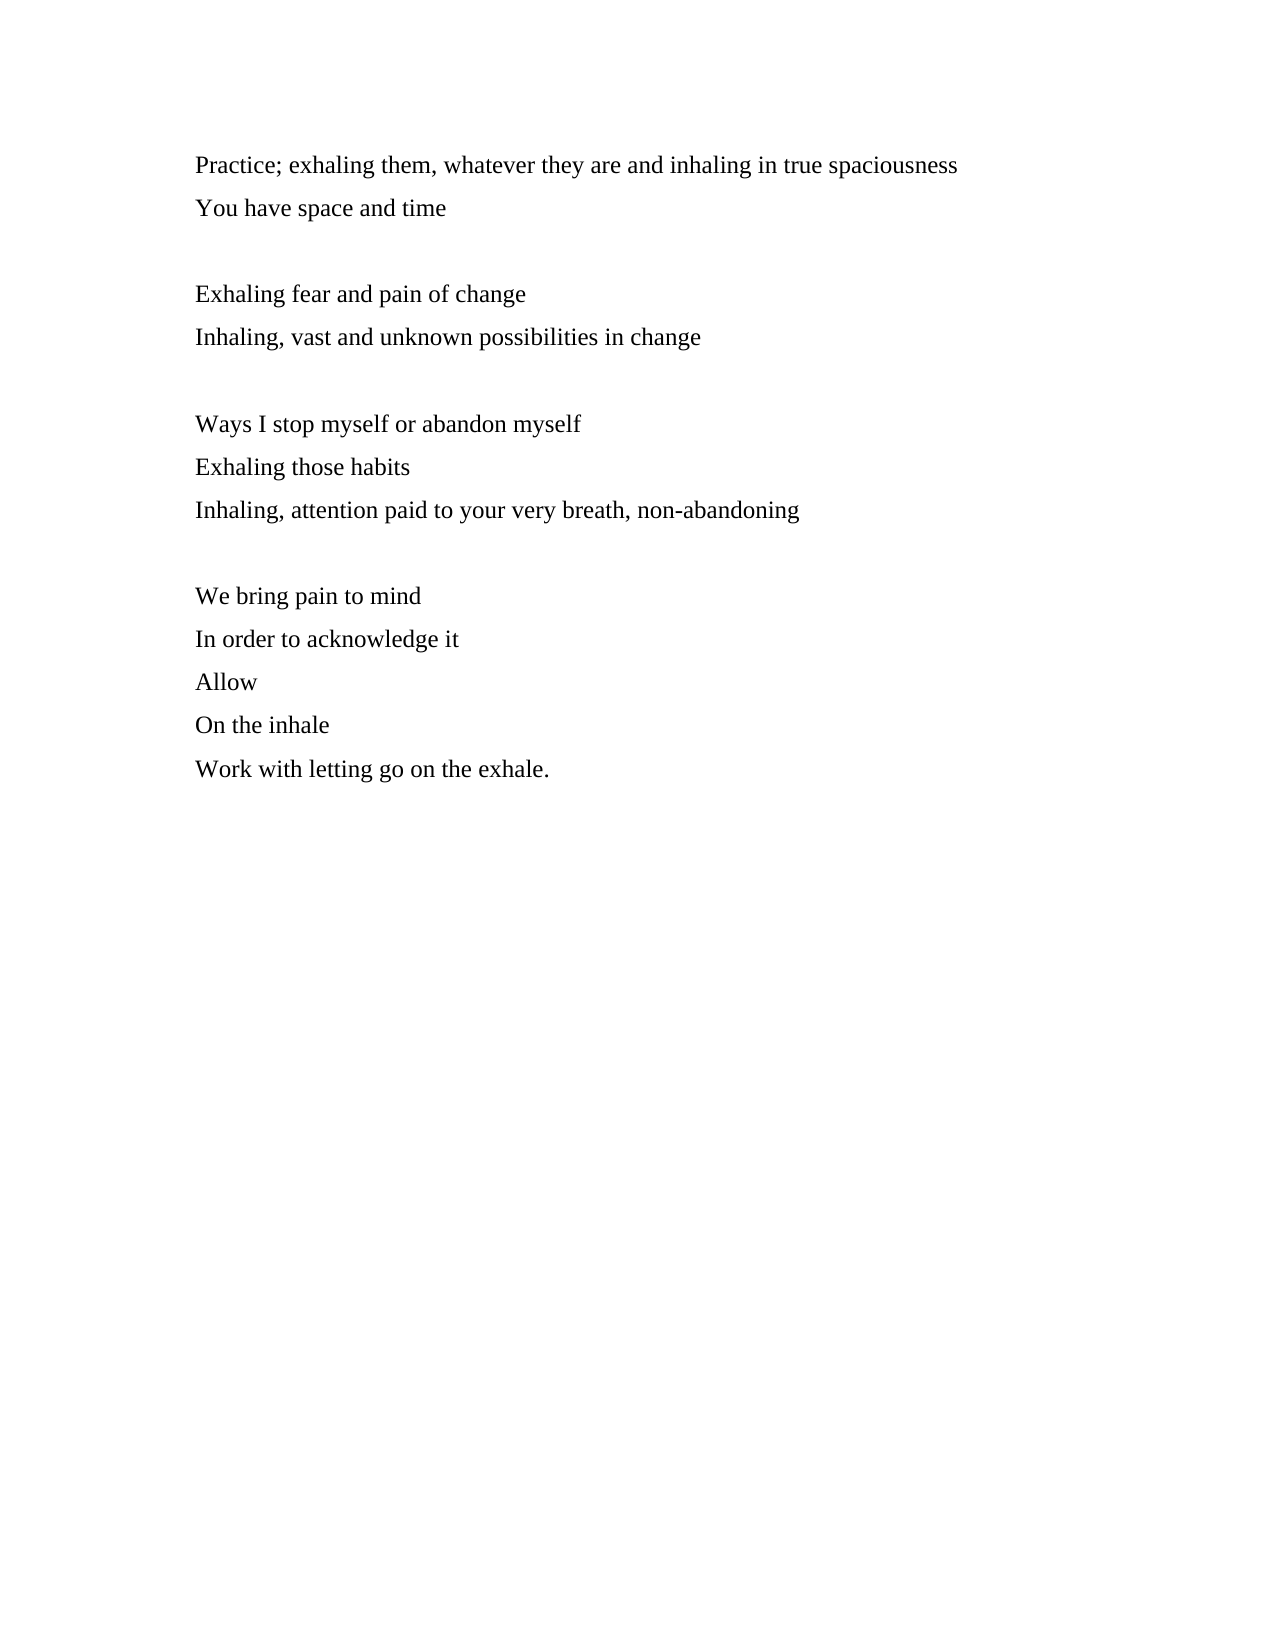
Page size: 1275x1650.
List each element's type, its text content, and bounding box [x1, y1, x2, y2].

text Inhaling, vast and unknown possibilities in change [150, 322, 1125, 351]
text We bring pain to mind [150, 581, 1125, 610]
text You have space and time [150, 193, 1125, 222]
text Work with letting go on the exhale. [150, 754, 1125, 782]
text Ways I stop myself or abandon myself [150, 409, 1125, 437]
text Practice; exhaling them, whatever they are and inhaling in true spaciousness [150, 150, 1125, 179]
text Allow [150, 667, 1125, 696]
text Exhaling fear and pain of change [150, 279, 1125, 308]
text Exhaling those habits [150, 452, 1125, 481]
text Inhaling, attention paid to your very breath, non-abandoning [150, 495, 1125, 524]
text In order to acknowledge it [150, 624, 1125, 653]
text On the inhale [150, 711, 1125, 739]
